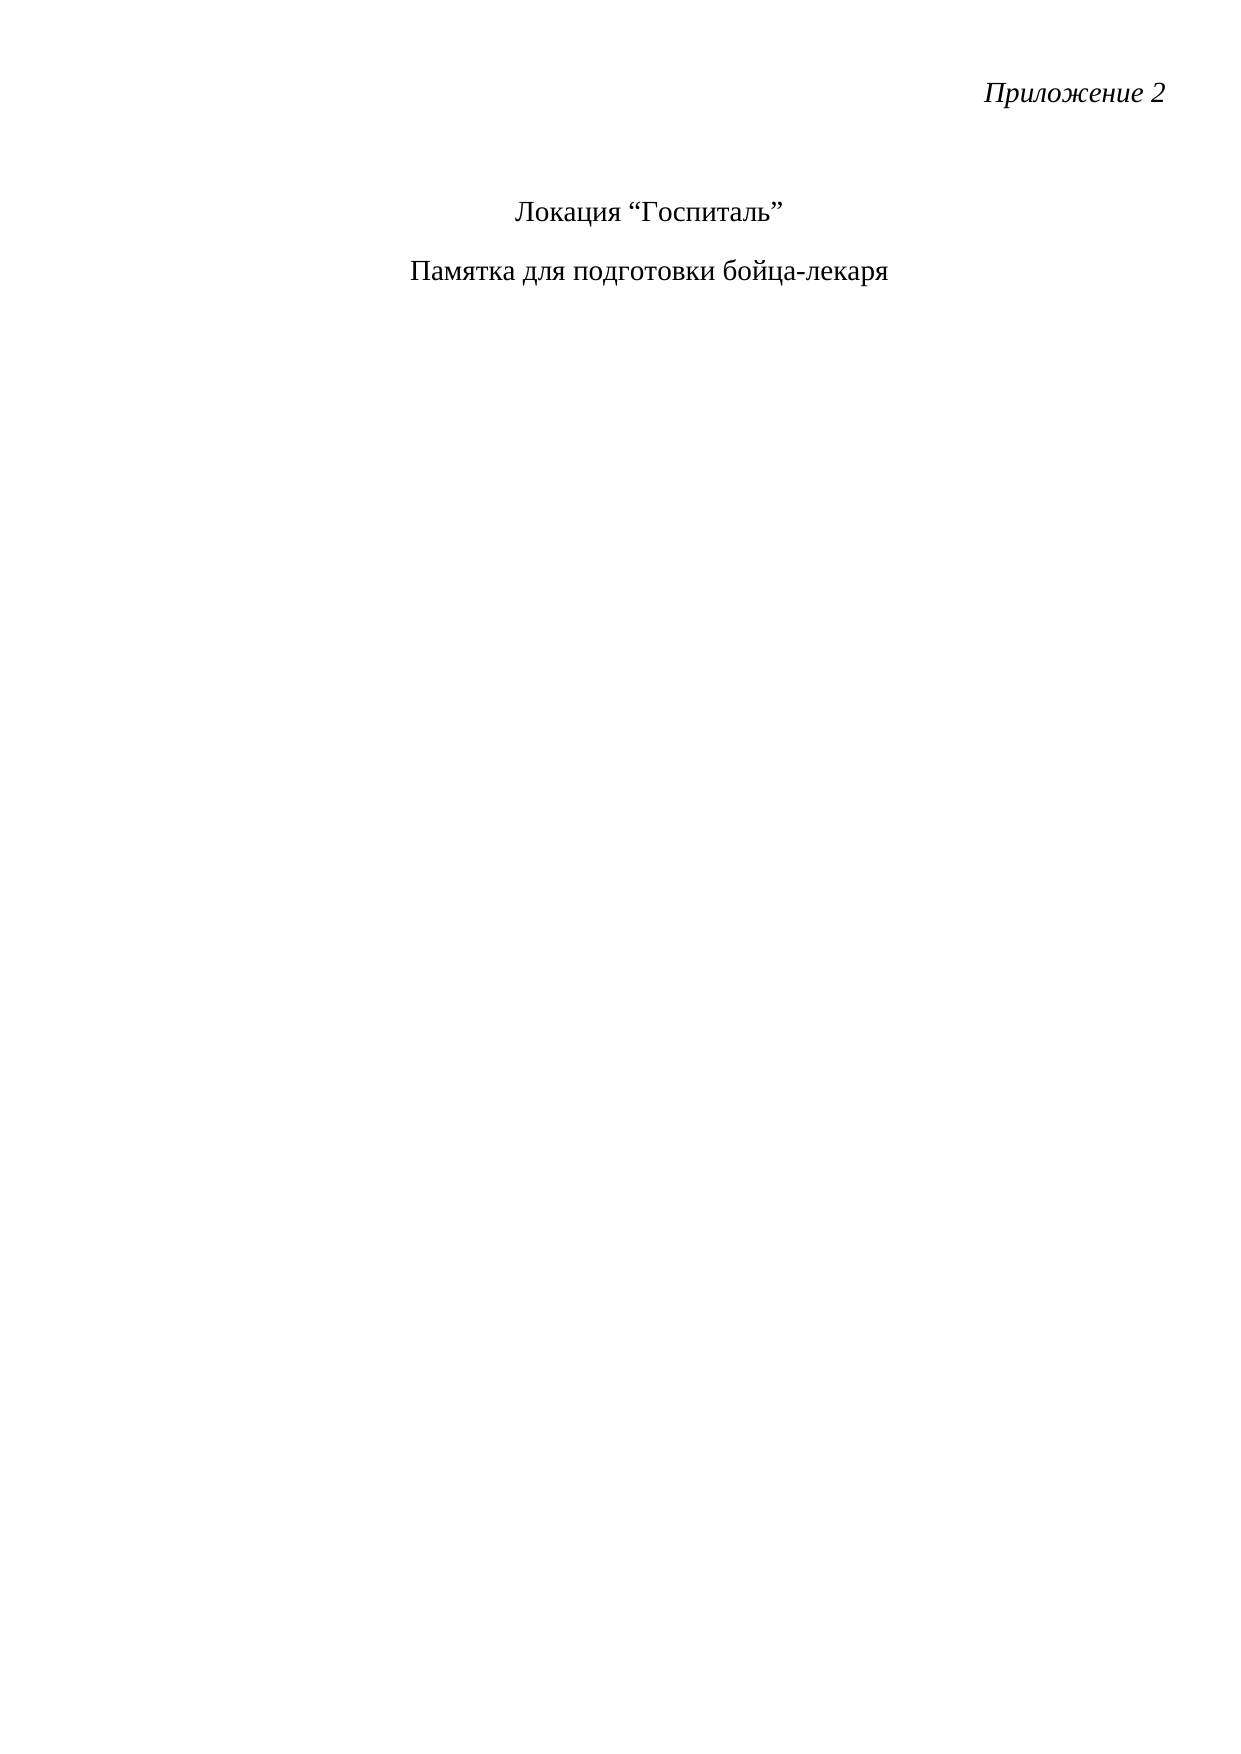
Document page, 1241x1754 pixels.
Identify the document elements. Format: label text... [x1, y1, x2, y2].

text Локация “Госпиталь” [75, 194, 1165, 227]
text Приложение 2 [75, 75, 1165, 108]
text Памятка для подготовки бойца-лекаря [75, 253, 1165, 287]
